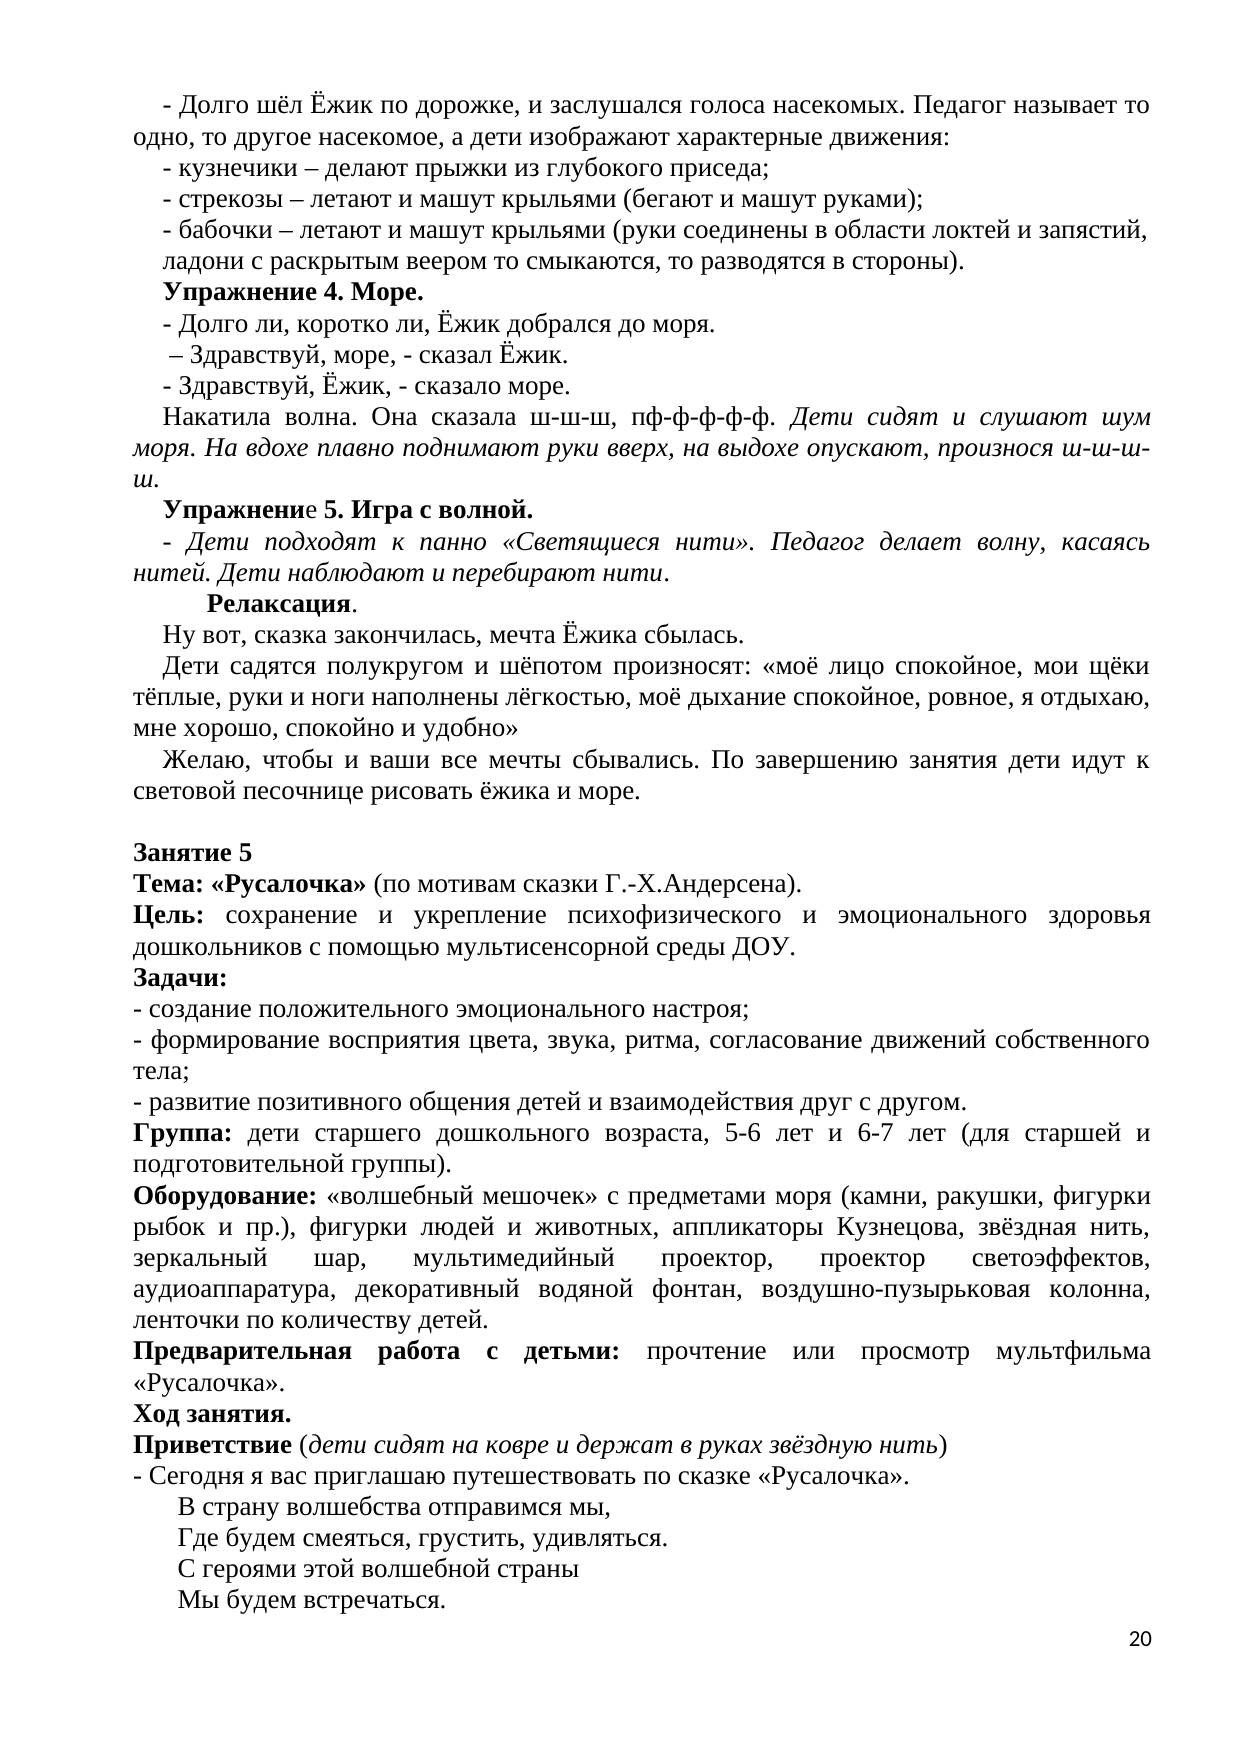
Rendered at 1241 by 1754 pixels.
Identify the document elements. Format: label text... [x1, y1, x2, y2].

text Упражнение 5. Игра с волной. [133, 493, 1152, 525]
text Дети садятся полукругом и шёпотом произносят: «моё лицо спокойное, мои щёки тёплые, руки и ноги наполнены лёгкостью, моё дыхание спокойное, ровное, я отдыхаю, мне хорошо, спокойно и удобно» [133, 649, 1152, 743]
text Упражнение 4. Море. [133, 276, 1152, 307]
text Предварительная работа с детьми: прочтение или просмотр мультфильма «Русалочка». [133, 1334, 1152, 1397]
text Где будем смеяться, грустить, удивляться. [177, 1521, 1152, 1552]
text Цель: сохранение и укрепление психофизического и эмоционального здоровья дошкольников с помощью мультисенсорной среды ДОУ. [133, 898, 1152, 961]
text Релаксация. [133, 587, 1152, 618]
text – Здравствуй, море, - сказал Ёжик. [133, 338, 1152, 369]
text - формирование восприятия цвета, звука, ритма, согласование движений собственного тела; [133, 1023, 1152, 1085]
text - Долго ли, коротко ли, Ёжик добрался до моря. [133, 307, 1152, 338]
text В страну волшебства отправимся мы, [177, 1490, 1152, 1521]
text Занятие 5 [133, 836, 1152, 867]
text Ну вот, сказка закончилась, мечта Ёжика сбылась. [133, 618, 1152, 649]
text Тема: «Русалочка» (по мотивам сказки Г.-Х.Андерсена). [133, 867, 1152, 898]
text - бабочки – летают и машут крыльями (руки соединены в области локтей и запястий, [133, 213, 1152, 244]
text Желаю, чтобы и ваши все мечты сбывались. По завершению занятия дети идут к световой песочнице рисовать ёжика и море. [133, 743, 1152, 805]
text Оборудование: «волшебный мешочек» с предметами моря (камни, ракушки, фигурки рыбок и пр.), фигурки людей и животных, аппликаторы Кузнецова, звёздная нить, зеркальный шар, мультимедийный проектор, проектор светоэффектов, аудиоаппаратура, декоративный водяной фонтан, воздушно-пузырьковая колонна, ленточки по количеству детей. [133, 1179, 1152, 1334]
text Мы будем встречаться. [177, 1584, 1152, 1615]
text С героями этой волшебной страны [177, 1552, 1152, 1584]
text - Здравствуй, Ёжик, - сказало море. [133, 369, 1152, 400]
text - кузнечики – делают прыжки из глубокого приседа; [133, 151, 1152, 182]
text Группа: дети старшего дошкольного возраста, 5-6 лет и 6-7 лет (для старшей и подготовительной группы). [133, 1116, 1152, 1179]
text Накатила волна. Она сказала ш-ш-ш, пф-ф-ф-ф-ф. Дети сидят и слушают шум моря. На вдохе плавно поднимают руки вверх, на выдохе опускают, произнося ш-ш-ш-ш. [133, 400, 1152, 493]
text - Дети подходят к панно «Светящиеся нити». Педагог делает волну, касаясь нитей. Дети наблюдают и перебирают нити. [133, 525, 1152, 587]
text Приветствие (дети сидят на ковре и держат в руках звёздную нить) [133, 1428, 1152, 1459]
text - Сегодня я вас приглашаю путешествовать по сказке «Русалочка». [133, 1459, 1152, 1490]
text - развитие позитивного общения детей и взаимодействия друг с другом. [133, 1085, 1152, 1116]
text Ход занятия. [133, 1397, 1152, 1428]
text ладони с раскрытым веером то смыкаются, то разводятся в стороны). [133, 244, 1152, 276]
text - Долго шёл Ёжик по дорожке, и заслушался голоса насекомых. Педагог называет то одно, то другое насекомое, а дети изображают характерные движения: [133, 89, 1152, 151]
text - стрекозы – летают и машут крыльями (бегают и машут руками); [133, 182, 1152, 213]
text Задачи: [133, 961, 1152, 992]
text - создание положительного эмоционального настроя; [133, 992, 1152, 1023]
